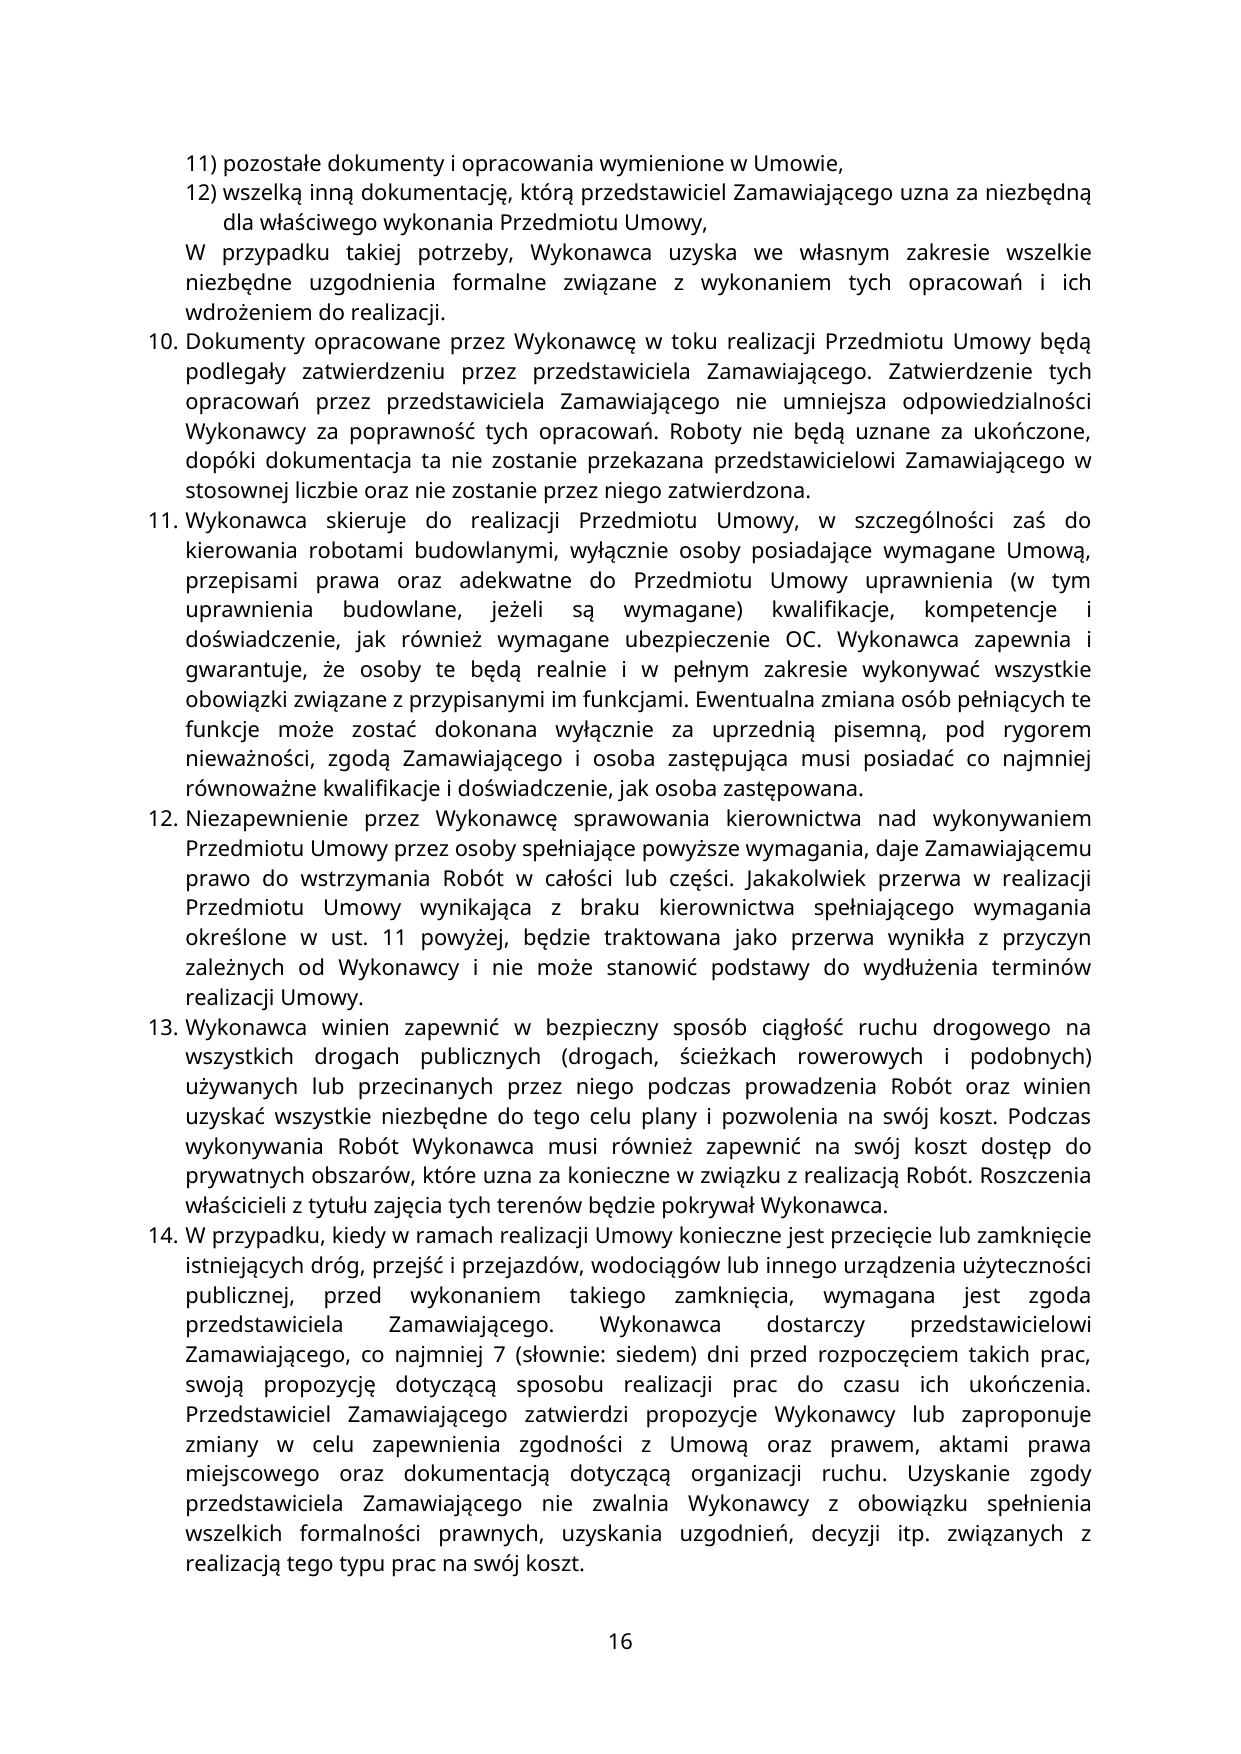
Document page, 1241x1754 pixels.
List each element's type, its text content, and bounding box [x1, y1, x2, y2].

list wszelką inną dokumentację, którą przedstawiciel Zamawiającego uzna za niezbędną dla właściwego wykonania Przedmiotu Umowy, [185, 177, 1093, 237]
list pozostałe dokumenty i opracowania wymienione w Umowie, [185, 148, 1093, 177]
list Niezapewnienie przez Wykonawcę sprawowania kierownictwa nad wykonywaniem Przedmiotu Umowy przez osoby spełniające powyższe wymagania, daje Zamawiającemu prawo do wstrzymania Robót w całości lub części. Jakakolwiek przerwa w realizacji Przedmiotu Umowy wynikająca z braku kierownictwa spełniającego wymagania określone w ust. 11 powyżej, będzie traktowana jako przerwa wynikła z przyczyn zależnych od Wykonawcy i nie może stanowić podstawy do wydłużenia terminów realizacji Umowy. [148, 803, 1093, 1012]
list W przypadku, kiedy w ramach realizacji Umowy konieczne jest przecięcie lub zamknięcie istniejących dróg, przejść i przejazdów, wodociągów lub innego urządzenia użyteczności publicznej, przed wykonaniem takiego zamknięcia, wymagana jest zgoda przedstawiciela Zamawiającego. Wykonawca dostarczy przedstawicielowi Zamawiającego, co najmniej 7 (słownie: siedem) dni przed rozpoczęciem takich prac, swoją propozycję dotyczącą sposobu realizacji prac do czasu ich ukończenia. Przedstawiciel Zamawiającego zatwierdzi propozycje Wykonawcy lub zaproponuje zmiany w celu zapewnienia zgodności z Umową oraz prawem, aktami prawa miejscowego oraz dokumentacją dotyczącą organizacji ruchu. Uzyskanie zgody przedstawiciela Zamawiającego nie zwalnia Wykonawcy z obowiązku spełnienia wszelkich formalności prawnych, uzyskania uzgodnień, decyzji itp. związanych z realizacją tego typu prac na swój koszt. [148, 1220, 1093, 1578]
list Wykonawca skieruje do realizacji Przedmiotu Umowy, w szczególności zaś do kierowania robotami budowlanymi, wyłącznie osoby posiadające wymagane Umową, przepisami prawa oraz adekwatne do Przedmiotu Umowy uprawnienia (w tym uprawnienia budowlane, jeżeli są wymagane) kwalifikacje, kompetencje i doświadczenie, jak również wymagane ubezpieczenie OC. Wykonawca zapewnia i gwarantuje, że osoby te będą realnie i w pełnym zakresie wykonywać wszystkie obowiązki związane z przypisanymi im funkcjami. Ewentualna zmiana osób pełniących te funkcje może zostać dokonana wyłącznie za uprzednią pisemną, pod rygorem nieważności, zgodą Zamawiającego i osoba zastępująca musi posiadać co najmniej równoważne kwalifikacje i doświadczenie, jak osoba zastępowana. [148, 505, 1093, 803]
list Dokumenty opracowane przez Wykonawcę w toku realizacji Przedmiotu Umowy będą podlegały zatwierdzeniu przez przedstawiciela Zamawiającego. Zatwierdzenie tych opracowań przez przedstawiciela Zamawiającego nie umniejsza odpowiedzialności Wykonawcy za poprawność tych opracowań. Roboty nie będą uznane za ukończone, dopóki dokumentacja ta nie zostanie przekazana przedstawicielowi Zamawiającego w stosownej liczbie oraz nie zostanie przez niego zatwierdzona. [148, 326, 1093, 505]
list Wykonawca winien zapewnić w bezpieczny sposób ciągłość ruchu drogowego na wszystkich drogach publicznych (drogach, ścieżkach rowerowych i podobnych) używanych lub przecinanych przez niego podczas prowadzenia Robót oraz winien uzyskać wszystkie niezbędne do tego celu plany i pozwolenia na swój koszt. Podczas wykonywania Robót Wykonawca musi również zapewnić na swój koszt dostęp do prywatnych obszarów, które uzna za konieczne w związku z realizacją Robót. Roszczenia właścicieli z tytułu zajęcia tych terenów będzie pokrywał Wykonawca. [148, 1012, 1093, 1220]
text W przypadku takiej potrzeby, Wykonawca uzyska we własnym zakresie wszelkie niezbędne uzgodnienia formalne związane z wykonaniem tych opracowań i ich wdrożeniem do realizacji. [185, 237, 1093, 326]
